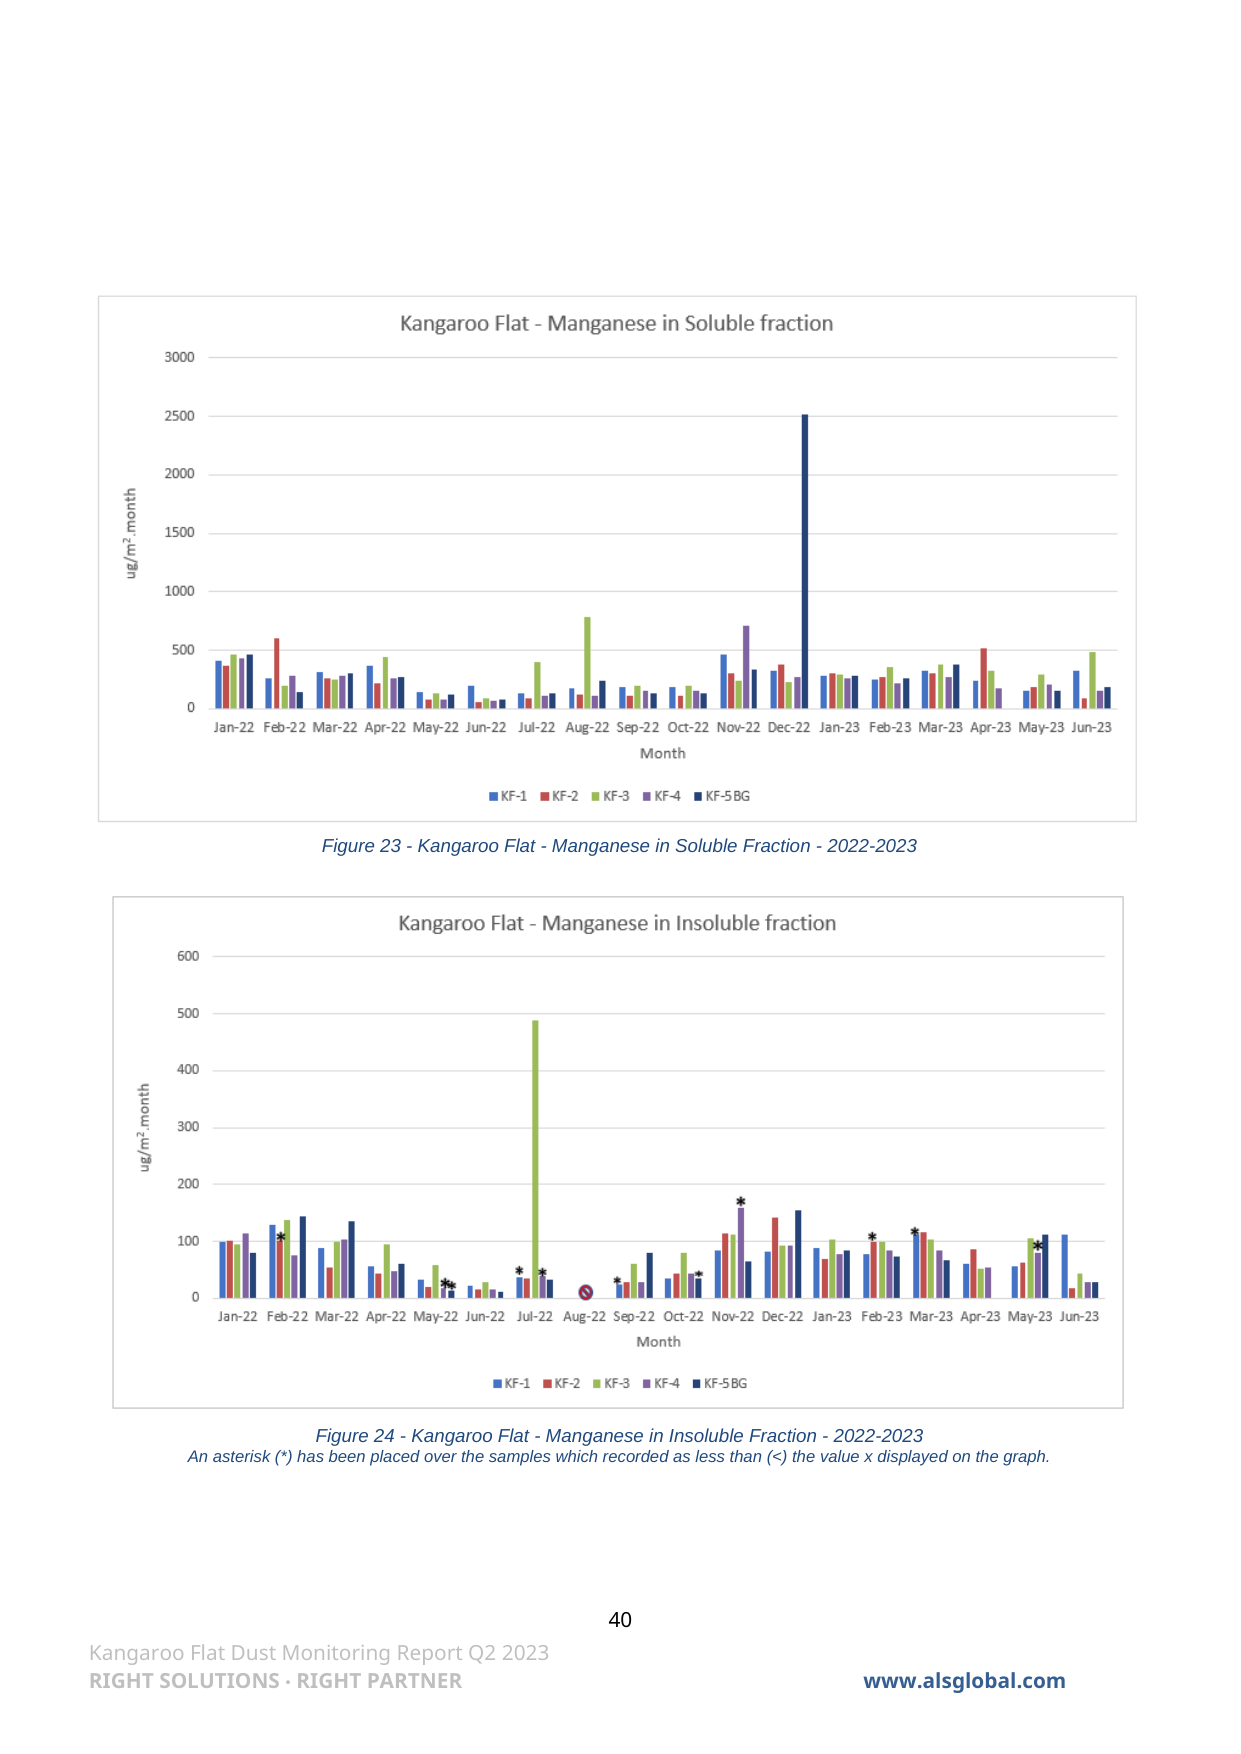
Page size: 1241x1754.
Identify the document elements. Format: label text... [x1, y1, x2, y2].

text An asterisk (*) has been placed over the samples which recorded as less than (<) the value x displayed on the graph. [89, 1446, 1152, 1466]
text Figure 24 - Kangaroo Flat - Manganese in Insoluble Fraction - 2022-2023 [89, 1425, 1152, 1446]
picture [104, 889, 1136, 1421]
text Figure 23 - Kangaroo Flat - Manganese in Soluble Fraction - 2022-2023 [89, 835, 1152, 857]
picture [88, 282, 1152, 831]
